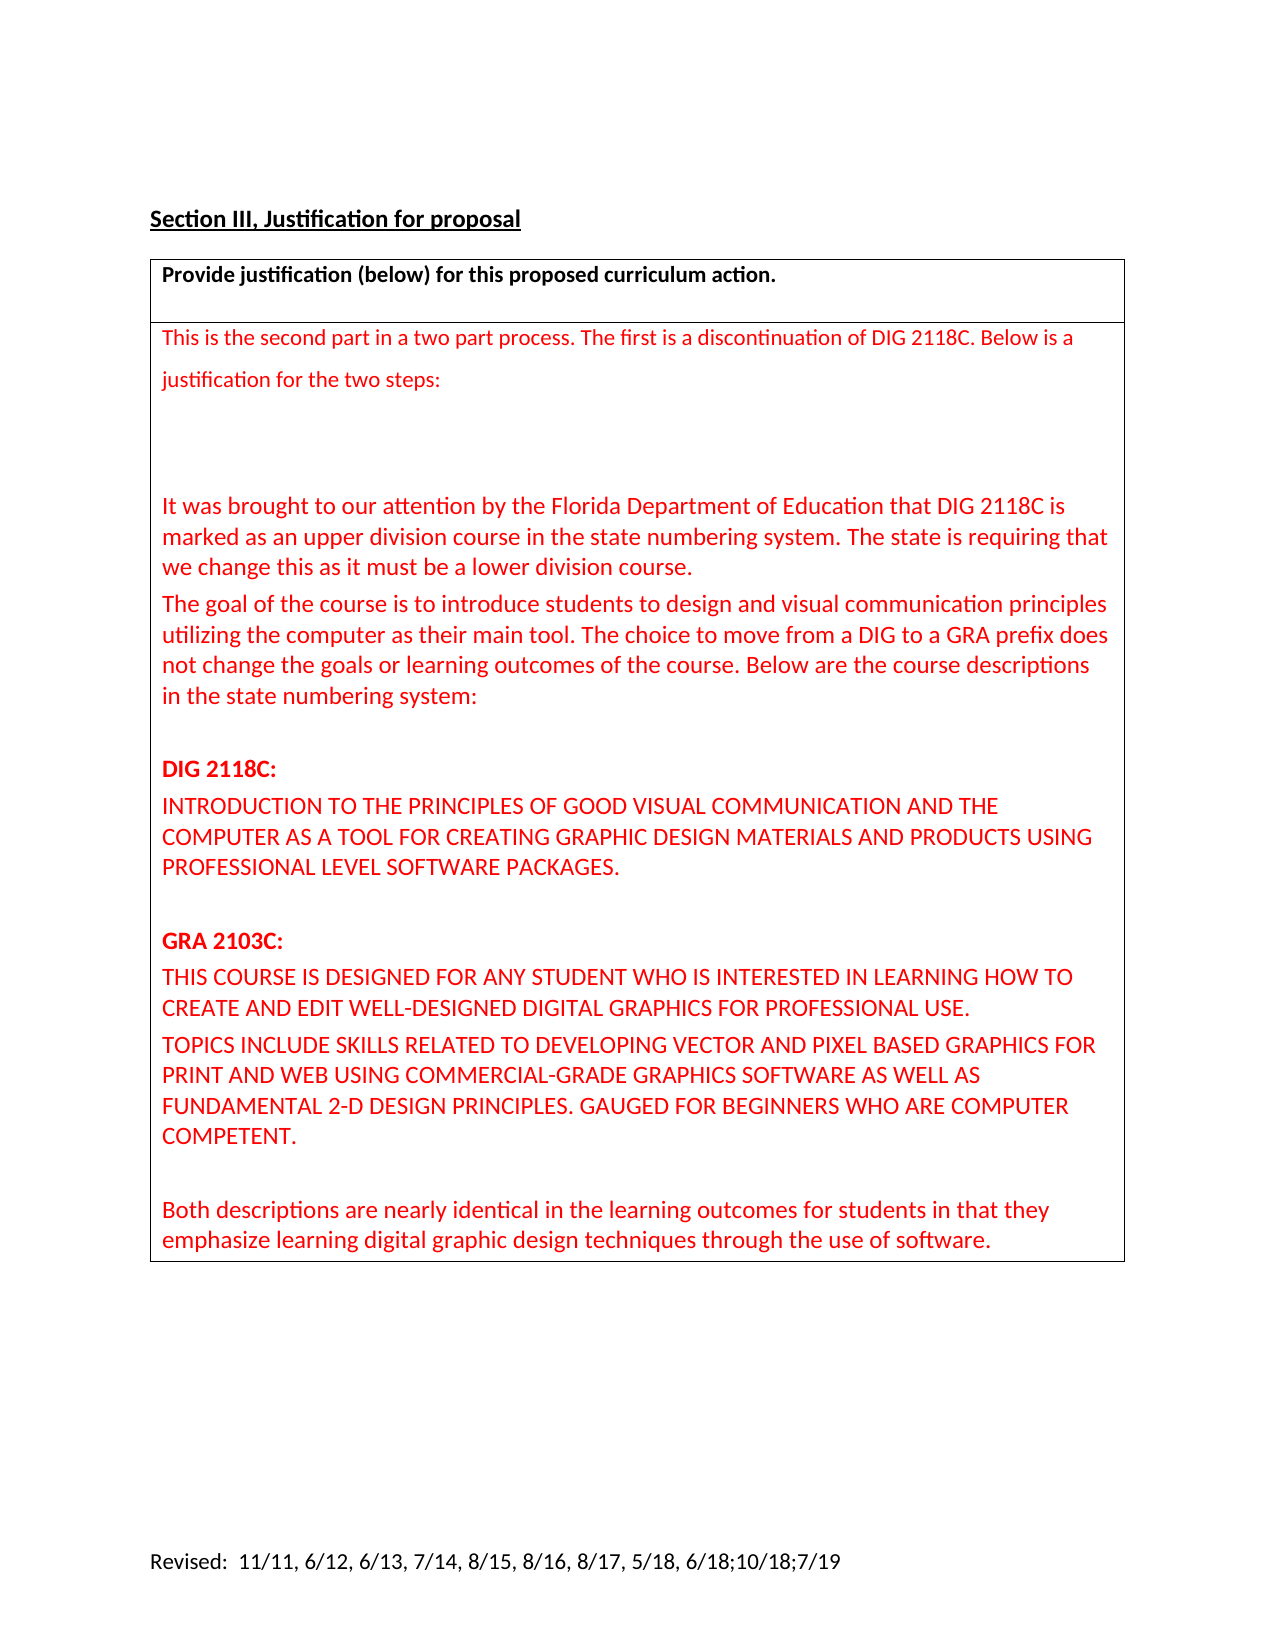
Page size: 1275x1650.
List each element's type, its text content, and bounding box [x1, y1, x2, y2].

text Section III, Justification for proposal [150, 203, 1125, 233]
table_cell This is the second part in a two part process. The first is a discontinuation of DIG 2118C. Below is a justification for the two steps: It was brought to our attention by the Florida Department of Education that DIG 2118C is marked as an upper division course in the state numbering system. The state is requiring that we change this as it must be a lower division course. The goal of the course is to introduce students to design and visual communication principles utilizing the computer as their main tool. The choice to move from a DIG to a GRA prefix does not change the goals or learning outcomes of the course. Below are the course descriptions in the state numbering system: DIG 2118C: INTRODUCTION TO THE PRINCIPLES OF GOOD VISUAL COMMUNICATION AND THE COMPUTER AS A TOOL FOR CREATING GRAPHIC DESIGN MATERIALS AND PRODUCTS USING PROFESSIONAL LEVEL SOFTWARE PACKAGES. GRA 2103C: THIS COURSE IS DESIGNED FOR ANY STUDENT WHO IS INTERESTED IN LEARNING HOW TO CREATE AND EDIT WELL-DESIGNED DIGITAL GRAPHICS FOR PROFESSIONAL USE. TOPICS INCLUDE SKILLS RELATED TO DEVELOPING VECTOR AND PIXEL BASED GRAPHICS FOR PRINT AND WEB USING COMMERCIAL-GRADE GRAPHICS SOFTWARE AS WELL AS FUNDAMENTAL 2-D DESIGN PRINCIPLES. GAUGED FOR BEGINNERS WHO ARE COMPUTER COMPETENT. Both descriptions are nearly identical in the learning outcomes for students in that they emphasize learning digital graphic design techniques through the use of software. [151, 323, 1124, 1261]
table_header Provide justification (below) for this proposed curriculum action. [151, 260, 1124, 322]
